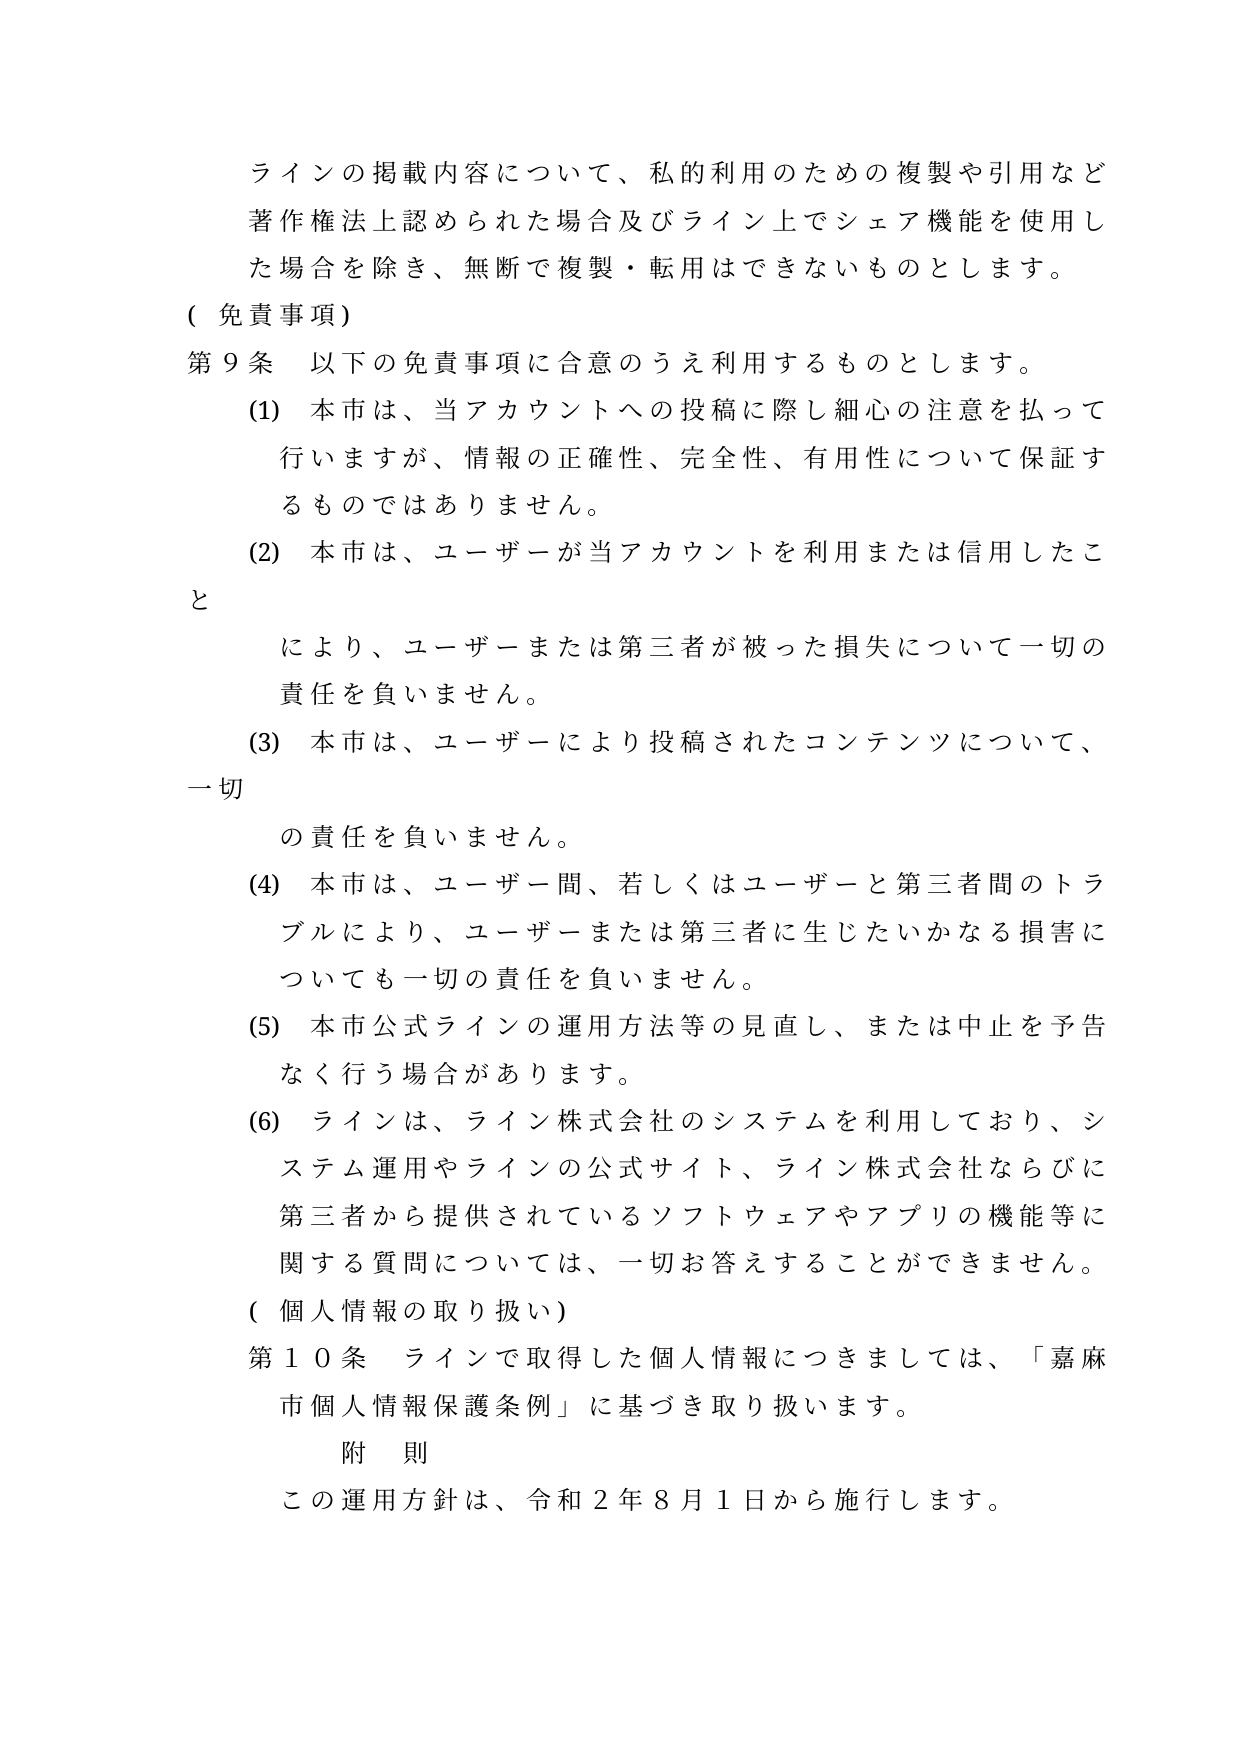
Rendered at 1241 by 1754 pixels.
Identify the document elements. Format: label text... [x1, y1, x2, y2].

text (2) 本市は、ユーザーが当アカウントを利用または信用したこと [187, 527, 1112, 622]
text (1) 本市は、当アカウントへの投稿に際し細心の注意を払って行いますが、情報の正確性、完全性、有用性について保証するものではありません。 [221, 385, 1112, 527]
text (個人情報の取り扱い) [187, 1286, 1112, 1333]
text 第９条 以下の免責事項に合意のうえ利用するものとします。 [187, 338, 1112, 385]
text (6) ラインは、ライン株式会社のシステムを利用しており、システム運用やラインの公式サイト、ライン株式会社ならびに第三者から提供されているソフトウェアやアプリの機能等に関する質問については、一切お答えすることができません。 [221, 1096, 1112, 1286]
text (5) 本市公式ラインの運用方法等の見直し、または中止を予告なく行う場合があります。 [221, 1001, 1112, 1096]
text (3) 本市は、ユーザーにより投稿されたコンテンツについて、一切 [187, 717, 1112, 812]
text この運用方針は、令和２年８月１日から施行します。 [187, 1475, 1112, 1523]
text により、ユーザーまたは第三者が被った損失について一切の責任を負いません。 [255, 622, 1112, 717]
text (4) 本市は、ユーザー間、若しくはユーザーと第三者間のトラブルにより、ユーザーまたは第三者に生じたいかなる損害についても一切の責任を負いません。 [221, 859, 1112, 1001]
text 第１０条 ラインで取得した個人情報につきましては、「嘉麻市個人情報保護条例」に基づき取り扱います。 [221, 1333, 1112, 1428]
text ラインの掲載内容について、私的利用のための複製や引用など著作権法上認められた場合及びライン上でシェア機能を使用した場合を除き、無断で複製・転用はできないものとします。 [221, 148, 1112, 290]
text 附 則 [187, 1428, 1112, 1475]
text (免責事項) [187, 290, 1112, 338]
text の責任を負いません。 [187, 812, 1112, 859]
